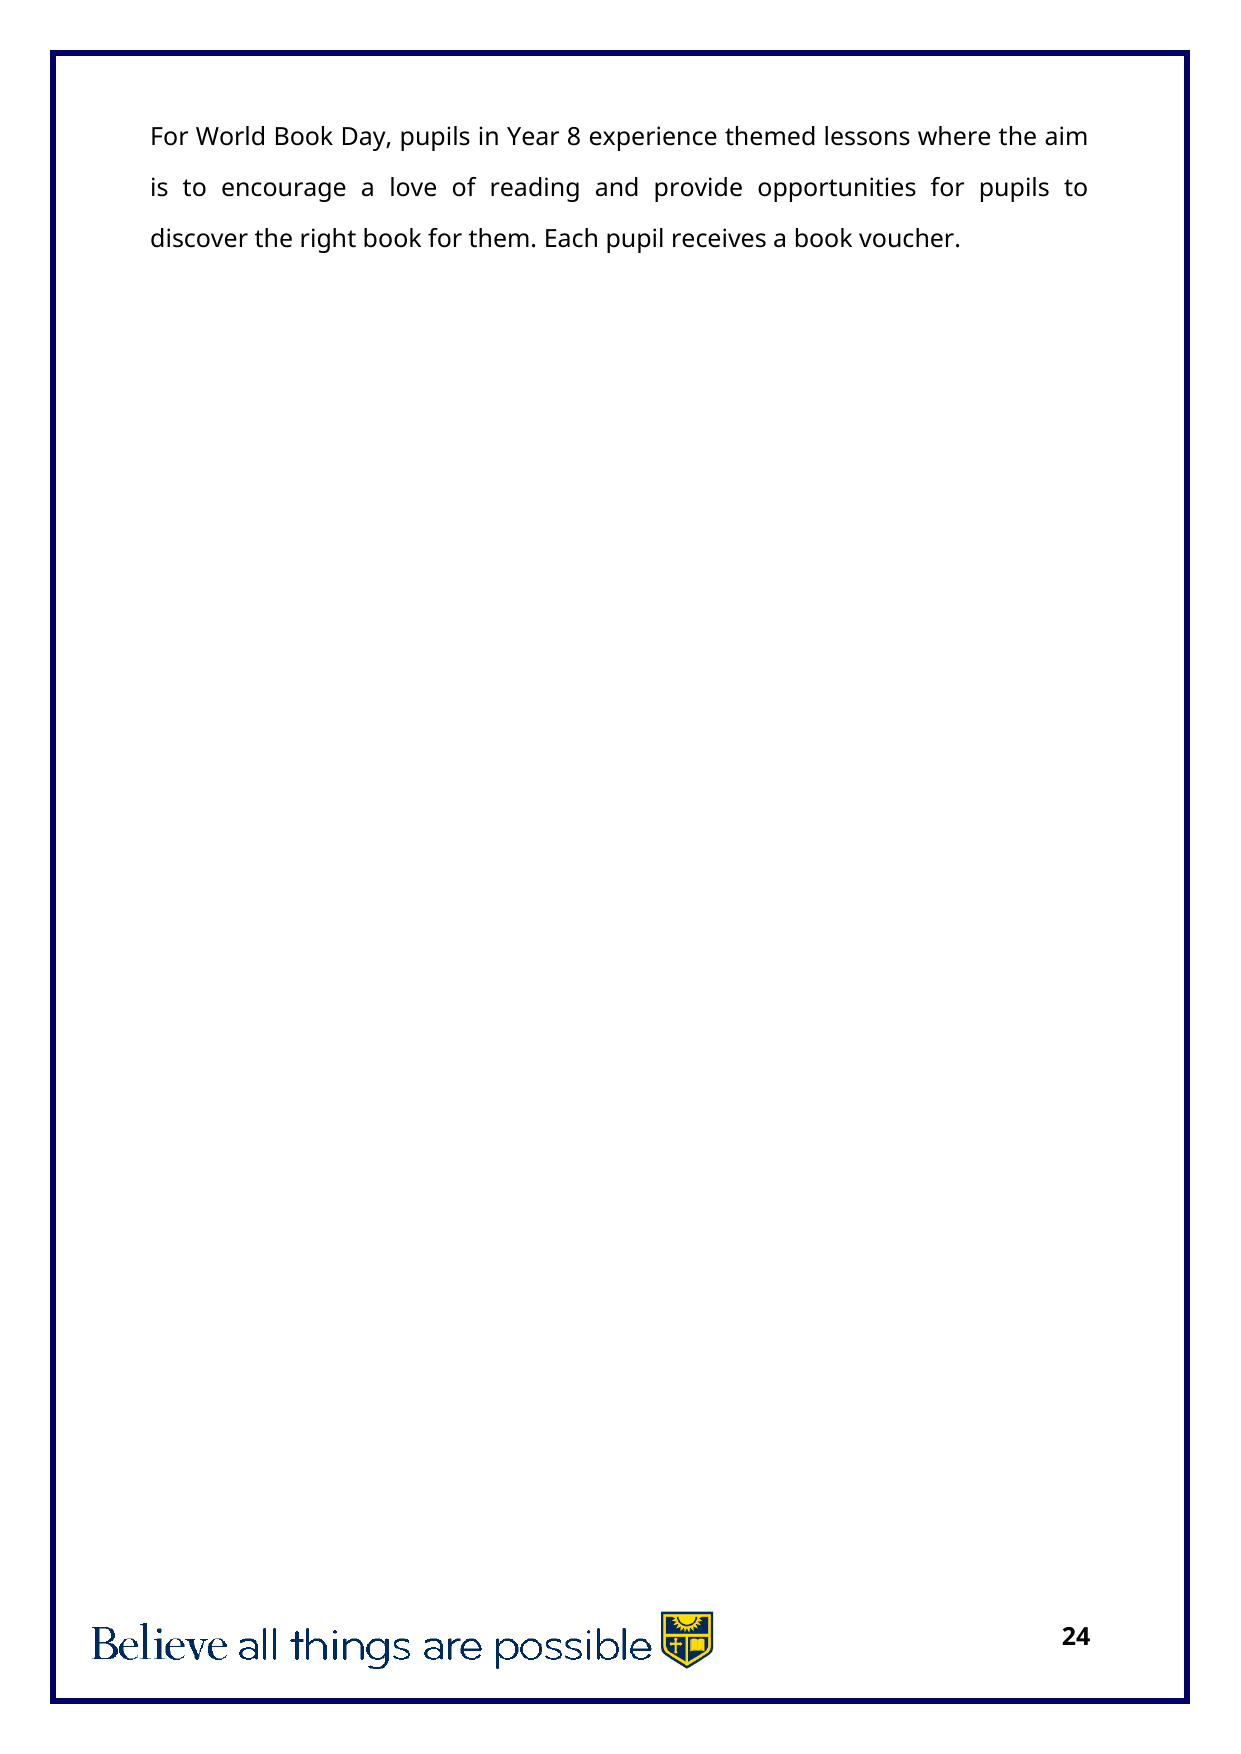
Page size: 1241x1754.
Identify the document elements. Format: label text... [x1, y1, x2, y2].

picture [86, 1609, 718, 1669]
text For World Book Day, pupils in Year 8 experience themed lessons where the aim is to encourage a love of reading and provide opportunities for pupils to discover the right book for them. Each pupil receives a book voucher. [150, 118, 1090, 254]
